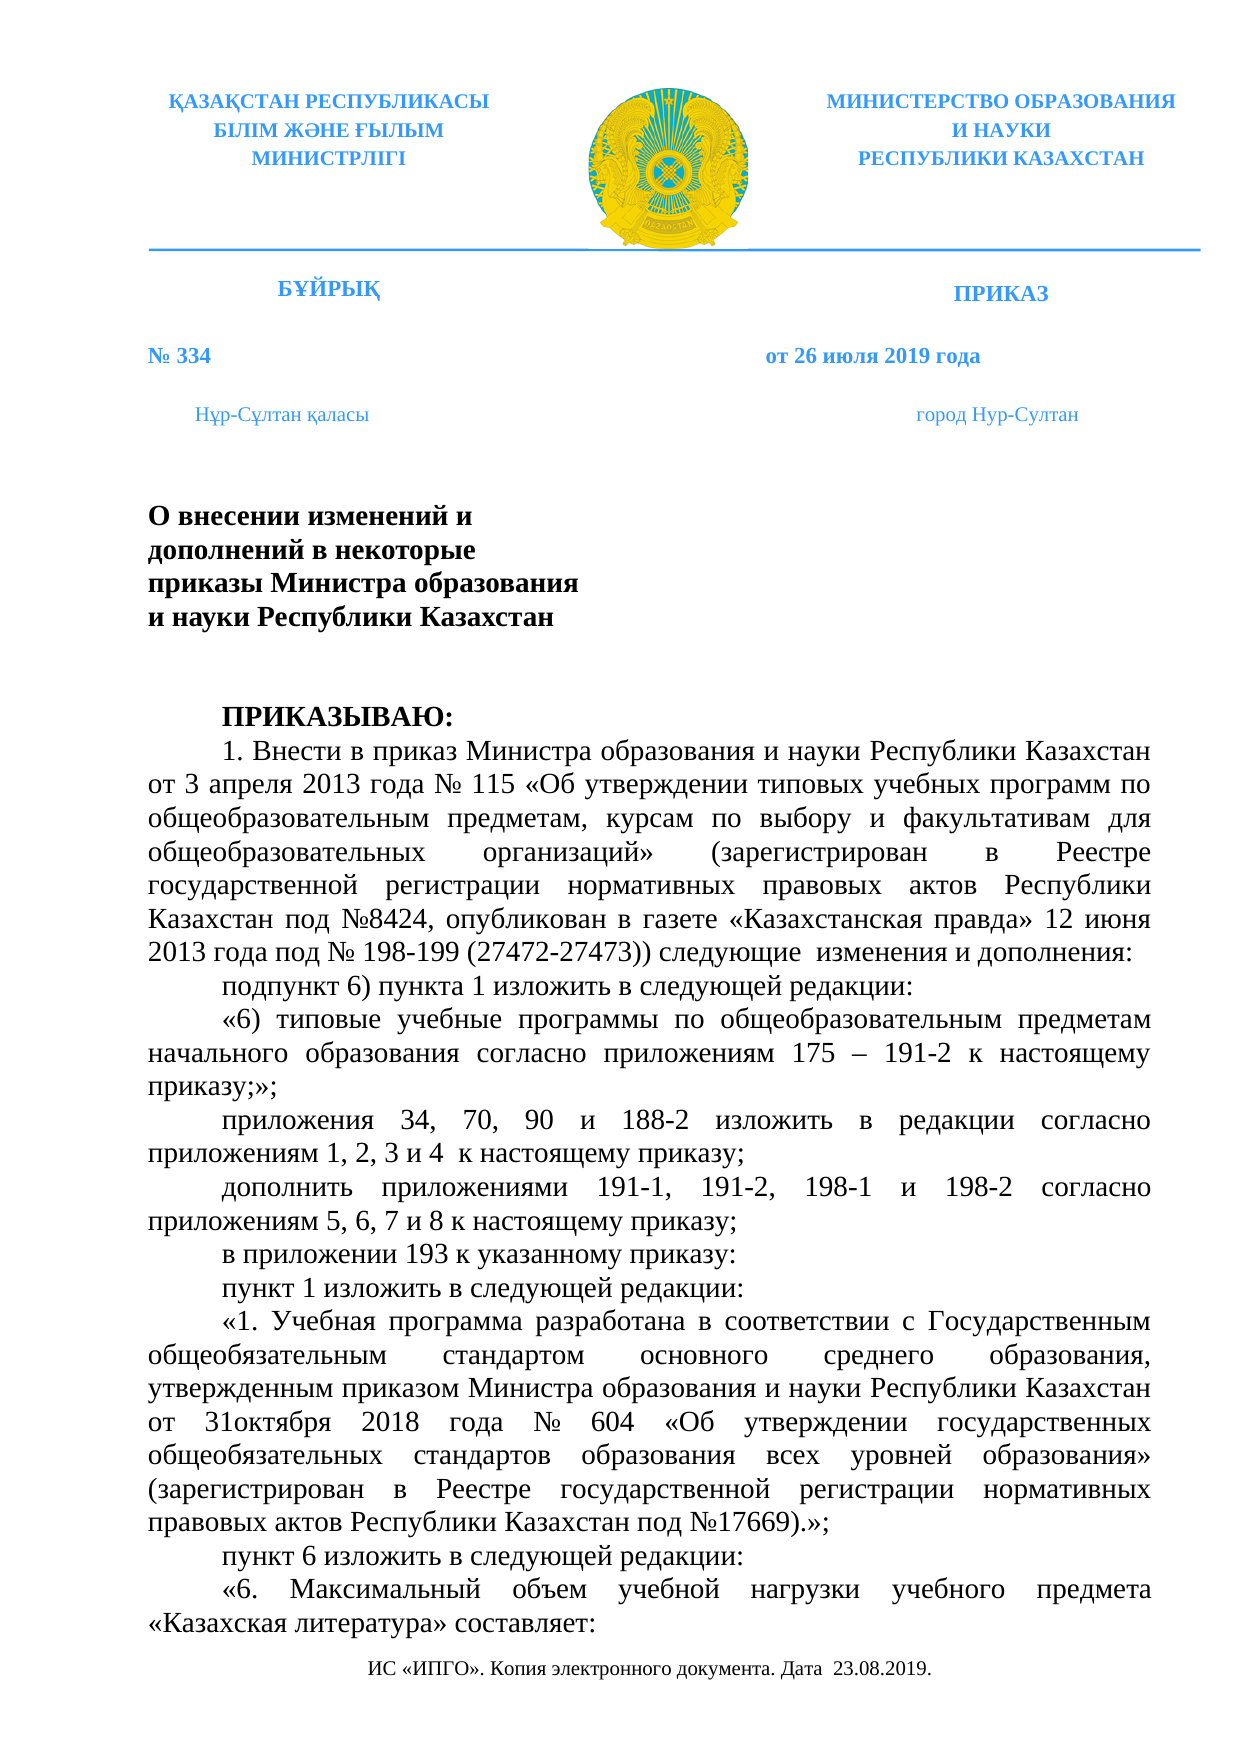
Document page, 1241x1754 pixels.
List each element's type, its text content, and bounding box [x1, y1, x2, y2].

text 1. Внести в приказ Министра образования и науки Республики Казахстан от 3 апреля 2013 года № 115 «Об утверждении типовых учебных программ по общеобразовательным предметам, курсам по выбору и факультативам для общеобразовательных организаций» (зарегистрирован в Реестре государственной регистрации нормативных правовых актов Республики Казахстан под №8424, опубликован в газете «Казахстанская правда» 12 июня 2013 года под № 198-199 (27472-27473)) следующие изменения и дополнения: [148, 733, 1152, 968]
text в приложении 193 к указанному приказу: [148, 1236, 1152, 1270]
list пункт 6 изложить в следующей редакции: [148, 1538, 1152, 1572]
text «6) типовые учебные программы по общеобразовательным предметам начального образования согласно приложениям 175 – 191-2 к настоящему приказу;»; [148, 1001, 1152, 1102]
text приказы Министра образования [148, 565, 1152, 599]
text «6. Максимальный объем учебной нагрузки учебного предмета «Казахская литература» составляет: [148, 1572, 1152, 1639]
text дополнений в некоторые [148, 532, 1152, 565]
text приложения 34, 70, 90 и 188-2 изложить в редакции согласно приложениям 1, 2, 3 и 4 к настоящему приказу; [148, 1102, 1152, 1169]
text дополнить приложениями 191-1, 191-2, 198-1 и 198-2 согласно приложениям 5, 6, 7 и 8 к настоящему приказу; [148, 1169, 1152, 1236]
text ПРИКАЗЫВАЮ: [148, 699, 1152, 733]
text О внесении изменений и [148, 498, 1152, 532]
text подпункт 6) пункта 1 изложить в следующей редакции: [148, 968, 1152, 1001]
list «1. Учебная программа разработана в соответствии с Государственным общеобязательным стандартом основного среднего образования, утвержденным приказом Министра образования и науки Республики Казахстан от 31октября 2018 года № 604 «Об утверждении государственных общеобязательных стандартов образования всех уровней образования» (зарегистрирован в Реестре государственной регистрации нормативных правовых актов Республики Казахстан под №17669).»; [148, 1303, 1152, 1538]
text и науки Республики Казахстан [148, 599, 1152, 632]
text пункт 1 изложить в следующей редакции: [148, 1270, 1152, 1303]
text Нұр-Сұлтан қаласы город Нур-Султан [148, 402, 1152, 426]
picture [588, 88, 749, 249]
